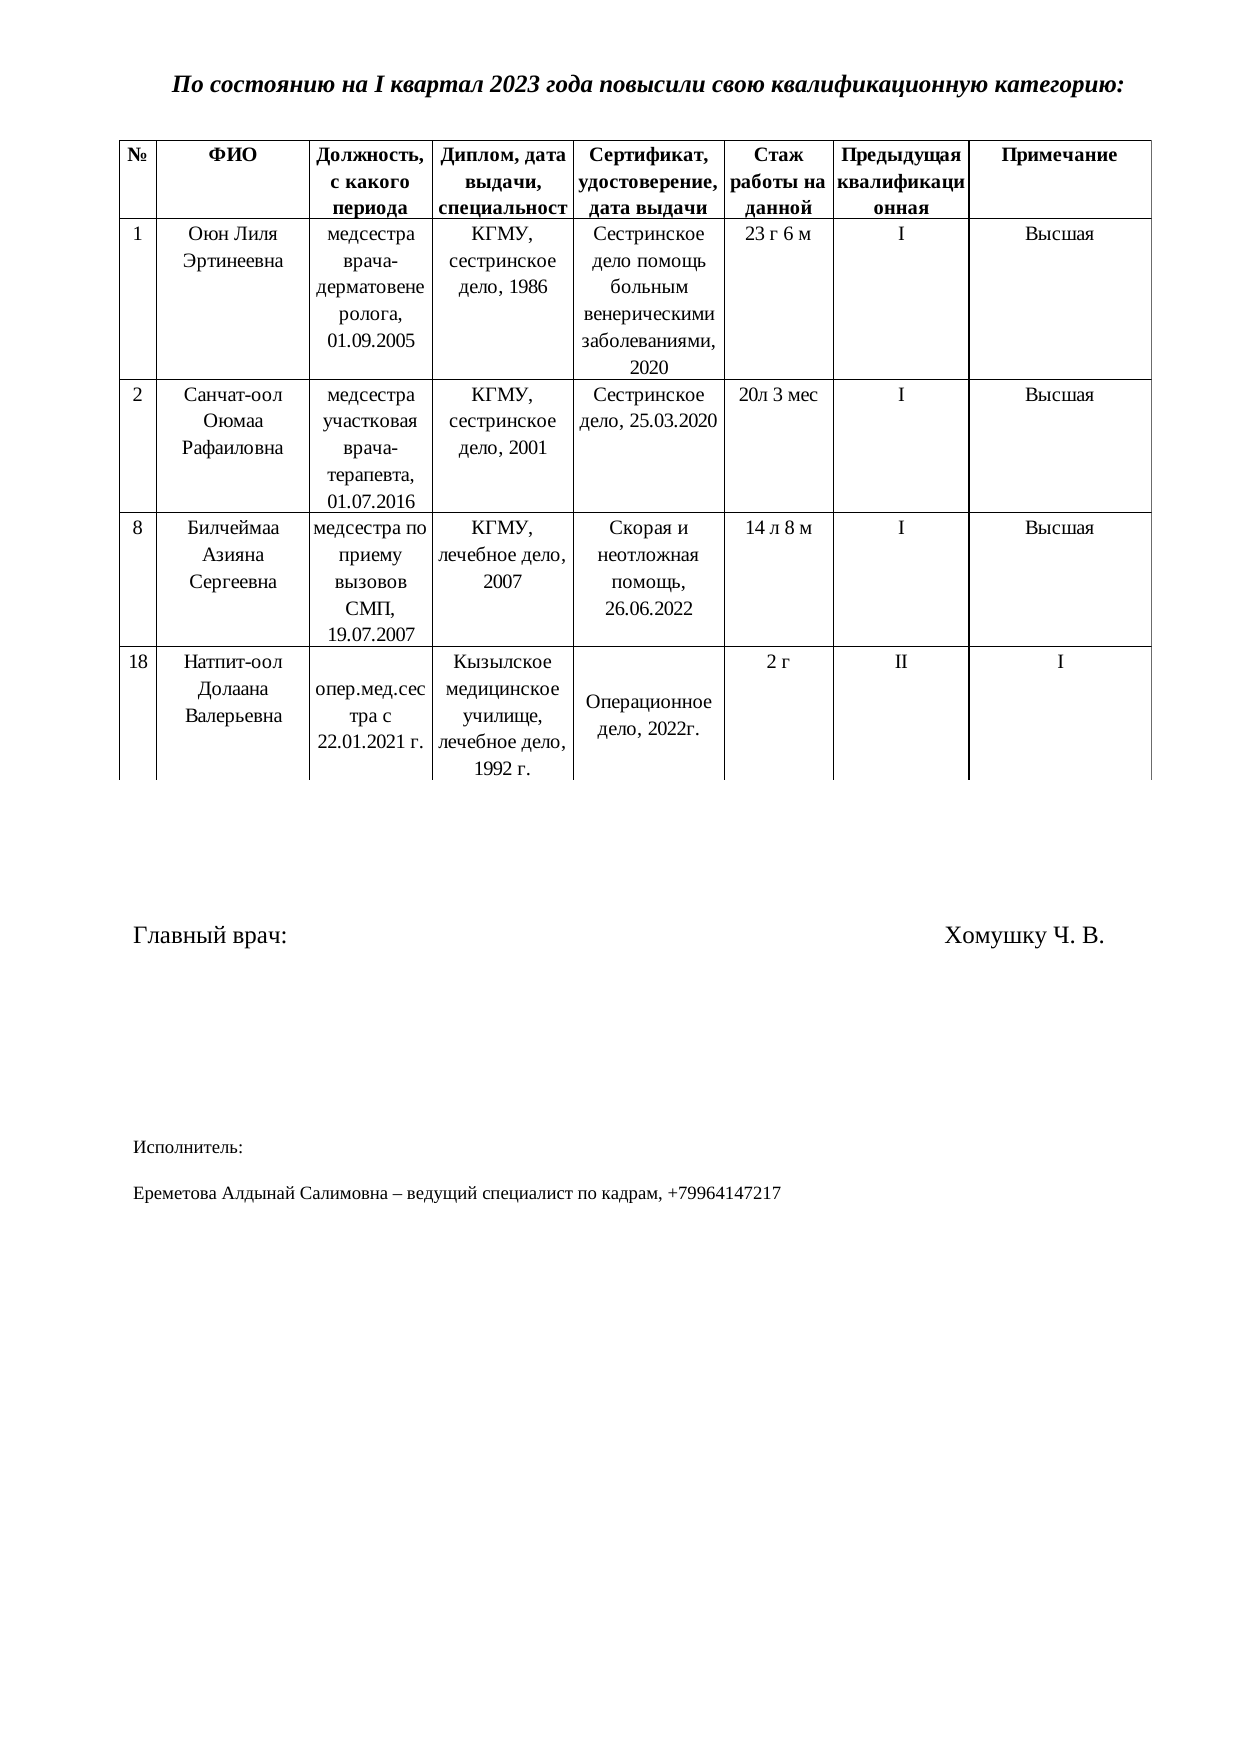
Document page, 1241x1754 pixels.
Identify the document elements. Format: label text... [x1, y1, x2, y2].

text Ереметова Алдынай Салимовна – ведущий специалист по кадрам, +79964147217 [133, 1182, 1167, 1203]
text Главный врач: Хомушку Ч. В. [133, 921, 1167, 949]
text Исполнитель: [133, 1136, 1167, 1158]
text По состоянию на I квартал 2023 года повысили свою квалификационную категорию: [133, 69, 1167, 97]
